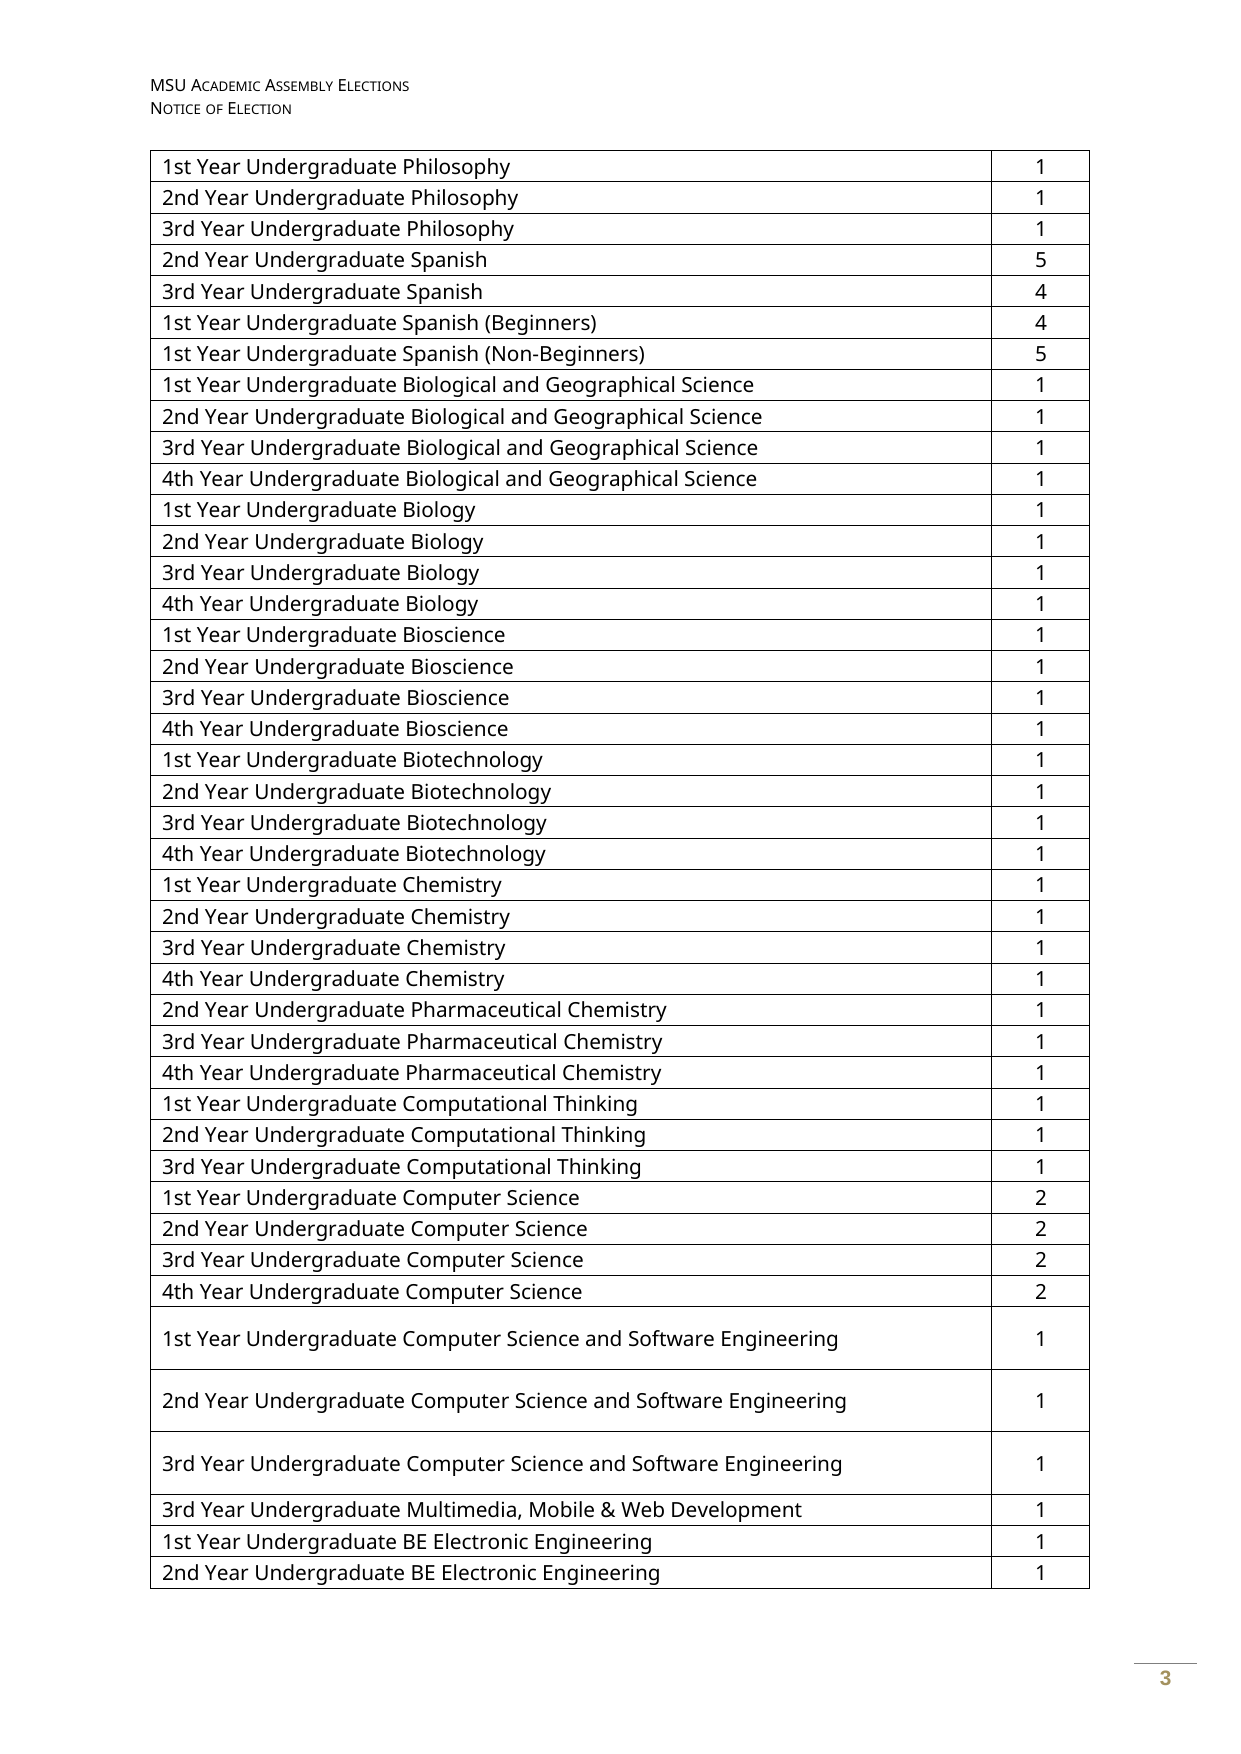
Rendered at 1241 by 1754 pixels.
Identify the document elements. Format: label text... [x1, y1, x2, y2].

table_cell 5 [992, 245, 1089, 275]
table_cell 1 [992, 807, 1089, 837]
table_cell 1 [992, 1057, 1089, 1087]
table_cell 2 [992, 1182, 1089, 1212]
table_cell 5 [992, 339, 1089, 369]
table_cell 3rd Year Undergraduate Biology [151, 557, 991, 587]
table_cell 3rd Year Undergraduate Multimedia, Mobile & Web Development [151, 1495, 991, 1525]
table_cell 1 [992, 1526, 1089, 1556]
table_cell 1st Year Undergraduate BE Electronic Engineering [151, 1526, 991, 1556]
table_cell 1st Year Undergraduate Spanish (Beginners) [151, 307, 991, 337]
table_cell 2nd Year Undergraduate Computational Thinking [151, 1120, 991, 1150]
table_cell 4th Year Undergraduate Biology [151, 589, 991, 619]
table_cell 2nd Year Undergraduate Computer Science [151, 1214, 991, 1244]
table_cell 1st Year Undergraduate Biological and Geographical Science [151, 370, 991, 400]
table_cell 4th Year Undergraduate Biotechnology [151, 839, 991, 869]
table_cell 3rd Year Undergraduate Spanish [151, 276, 991, 306]
table_cell 1st Year Undergraduate Computer Science [151, 1182, 991, 1212]
table_cell 3rd Year Undergraduate Biotechnology [151, 807, 991, 837]
table_cell 1st Year Undergraduate Biology [151, 495, 991, 525]
table_cell 2nd Year Undergraduate Biotechnology [151, 776, 991, 806]
table_cell 1 [992, 589, 1089, 619]
table_cell 1 [992, 776, 1089, 806]
table_cell 1 [992, 432, 1089, 462]
table_cell 3rd Year Undergraduate Pharmaceutical Chemistry [151, 1026, 991, 1056]
table_cell 3rd Year Undergraduate Bioscience [151, 682, 991, 712]
table_cell 3rd Year Undergraduate Computer Science and Software Engineering [151, 1432, 991, 1494]
table_cell 1 [992, 464, 1089, 494]
table_cell 4 [992, 276, 1089, 306]
table_cell 1 [992, 714, 1089, 744]
table_cell 2nd Year Undergraduate Spanish [151, 245, 991, 275]
table_cell 1 [992, 1026, 1089, 1056]
table_cell 2nd Year Undergraduate Biological and Geographical Science [151, 401, 991, 431]
table_cell 4th Year Undergraduate Chemistry [151, 964, 991, 994]
table_cell 1st Year Undergraduate Biotechnology [151, 745, 991, 775]
table_cell 2nd Year Undergraduate Bioscience [151, 651, 991, 681]
table_cell 1 [992, 870, 1089, 900]
table_cell 1st Year Undergraduate Bioscience [151, 620, 991, 650]
table_cell 1 [992, 901, 1089, 931]
table_cell 1 [992, 526, 1089, 556]
table_cell 1 [992, 182, 1089, 212]
table_cell 1 [992, 214, 1089, 244]
table_cell 1 [992, 401, 1089, 431]
table_cell 1st Year Undergraduate Computer Science and Software Engineering [151, 1307, 991, 1369]
table_cell 1 [992, 1120, 1089, 1150]
table_cell 2 [992, 1245, 1089, 1275]
table_cell 1 [992, 1089, 1089, 1119]
table_cell 2nd Year Undergraduate Philosophy [151, 182, 991, 212]
table_cell 1 [992, 620, 1089, 650]
table_cell 1 [992, 1495, 1089, 1525]
table_cell 3rd Year Undergraduate Biological and Geographical Science [151, 432, 991, 462]
table_cell 3rd Year Undergraduate Philosophy [151, 214, 991, 244]
table_cell 1 [992, 932, 1089, 962]
table_cell 1 [992, 839, 1089, 869]
table_cell 1 [992, 1557, 1089, 1587]
table_cell 4 [992, 307, 1089, 337]
table_cell 1 [992, 557, 1089, 587]
table_cell 1 [992, 370, 1089, 400]
table_cell 1 [992, 151, 1089, 181]
table_cell 3rd Year Undergraduate Computer Science [151, 1245, 991, 1275]
table_cell 1 [992, 1151, 1089, 1181]
table_cell 3rd Year Undergraduate Computational Thinking [151, 1151, 991, 1181]
table_cell 4th Year Undergraduate Biological and Geographical Science [151, 464, 991, 494]
table_cell 2 [992, 1214, 1089, 1244]
table_cell 1 [992, 682, 1089, 712]
table_cell 1 [992, 651, 1089, 681]
table_cell 1 [992, 964, 1089, 994]
table_cell 1 [992, 745, 1089, 775]
table_cell 1st Year Undergraduate Computational Thinking [151, 1089, 991, 1119]
table_cell 4th Year Undergraduate Computer Science [151, 1276, 991, 1306]
table_cell 1 [992, 995, 1089, 1025]
table_cell 2 [992, 1276, 1089, 1306]
table_cell 2nd Year Undergraduate Chemistry [151, 901, 991, 931]
table_cell 1st Year Undergraduate Chemistry [151, 870, 991, 900]
table_cell 2nd Year Undergraduate Pharmaceutical Chemistry [151, 995, 991, 1025]
table_cell 1st Year Undergraduate Philosophy [151, 151, 991, 181]
table_cell 2nd Year Undergraduate BE Electronic Engineering [151, 1557, 991, 1587]
table_cell 1st Year Undergraduate Spanish (Non-Beginners) [151, 339, 991, 369]
table_cell 2nd Year Undergraduate Biology [151, 526, 991, 556]
table_cell 1 [992, 495, 1089, 525]
table_cell 4th Year Undergraduate Pharmaceutical Chemistry [151, 1057, 991, 1087]
table_cell 1 [992, 1370, 1089, 1431]
table_cell 2nd Year Undergraduate Computer Science and Software Engineering [151, 1370, 991, 1431]
table_cell 1 [992, 1432, 1089, 1494]
table_cell 3rd Year Undergraduate Chemistry [151, 932, 991, 962]
table_cell 4th Year Undergraduate Bioscience [151, 714, 991, 744]
table_cell 1 [992, 1307, 1089, 1369]
